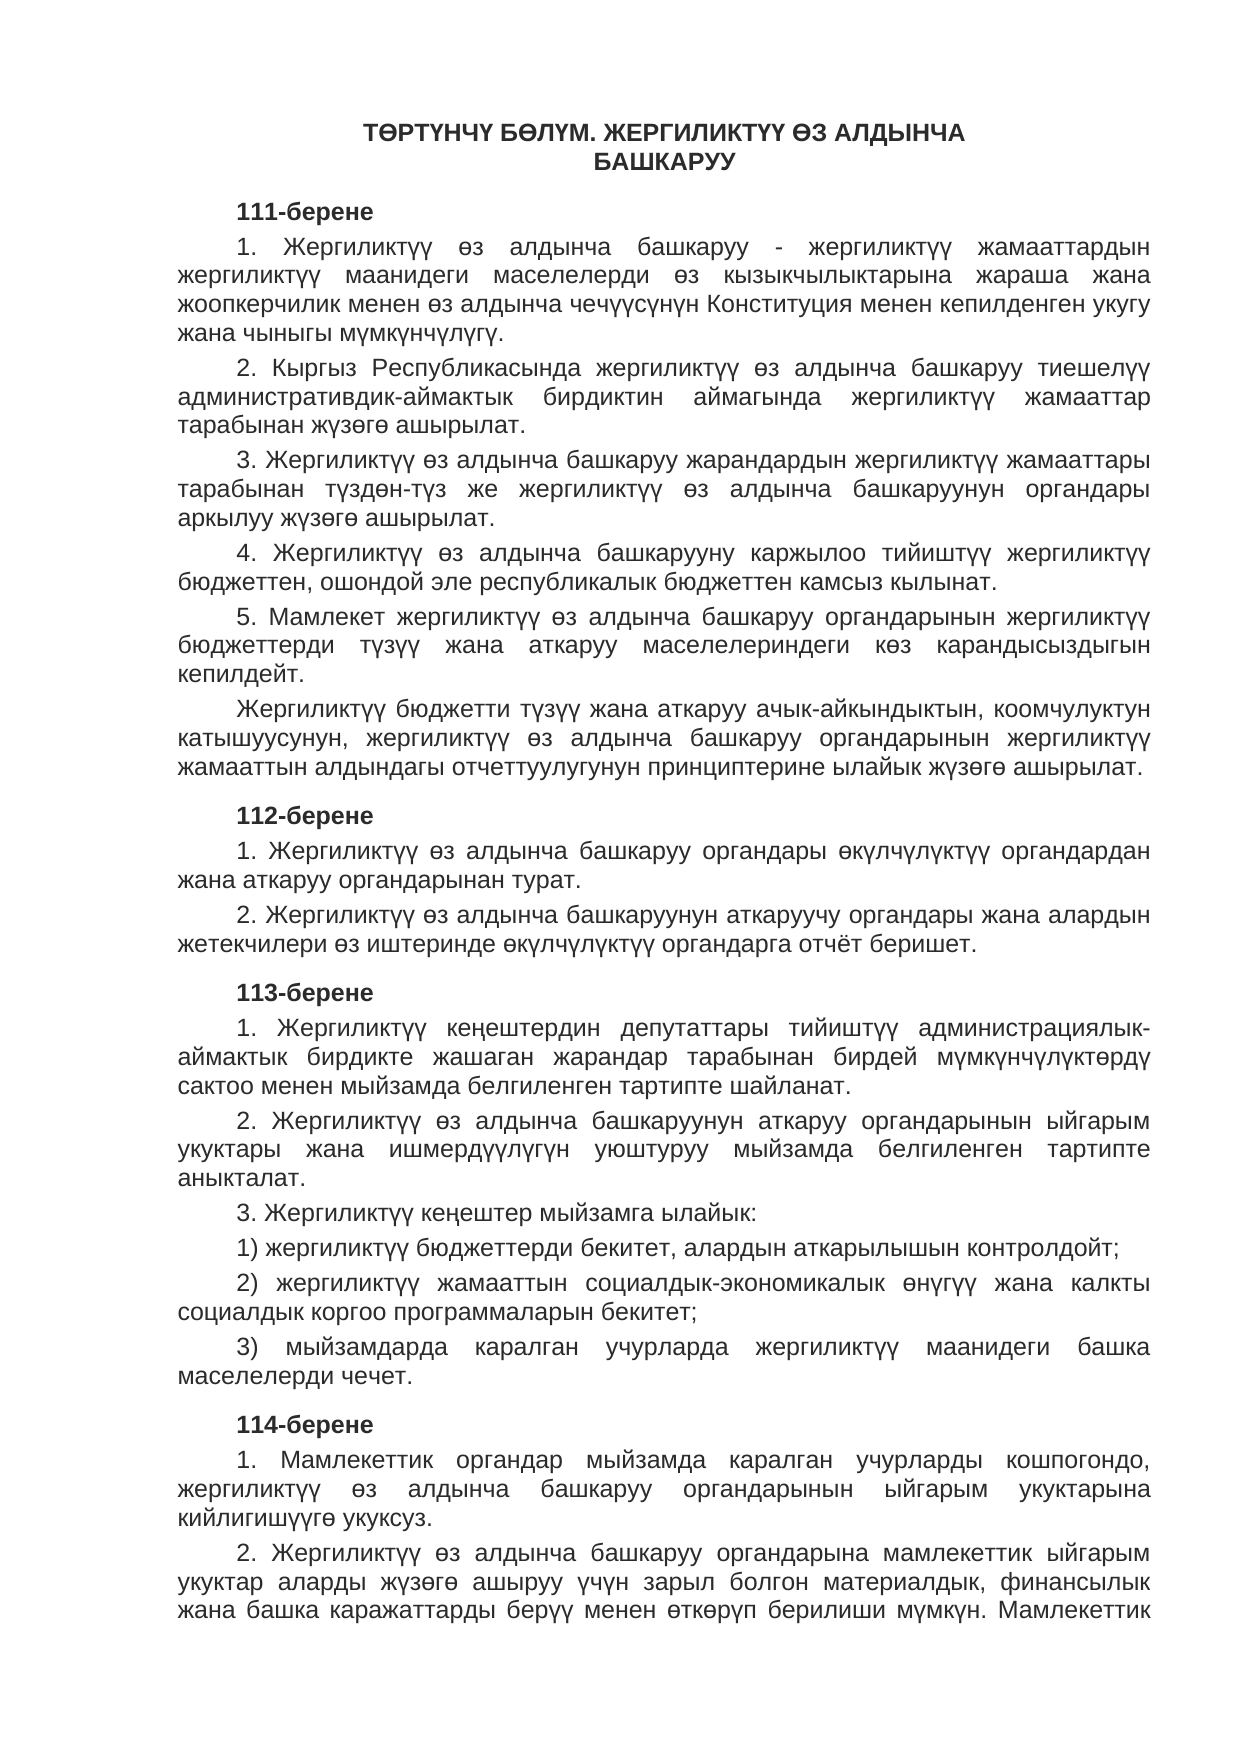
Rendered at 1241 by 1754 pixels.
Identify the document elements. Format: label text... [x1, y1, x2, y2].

text 5. Мамлекет жергиликтүү өз алдынча башкаруу органдарынын жергиликтүү бюджеттерди түзүү жана аткаруу маселелериндеги көз карандысыздыгын кепилдейт. [177, 601, 1152, 688]
text 2. Жергиликтүү өз алдынча башкаруунун аткаруучу органдары жана алардын жетекчилери өз иштеринде өкүлчүлүктүү органдарга отчёт беришет. [177, 900, 1152, 957]
text 112-берене [177, 801, 1152, 830]
text 2) жергиликтүү жамааттын социалдык-экономикалык өнүгүү жана калкты социалдык коргоо программаларын бекитет; [177, 1268, 1152, 1326]
text 2. Кыргыз Республикасында жергиликтүү өз алдынча башкаруу тиешелүү административдик-аймактык бирдиктин аймагында жергиликтүү жамааттар тарабынан жүзөгө ашырылат. [177, 353, 1152, 439]
text 4. Жергиликтүү өз алдынча башкарууну каржылоо тийиштүү жергиликтүү бюджеттен, ошондой эле республикалык бюджеттен камсыз кылынат. [177, 538, 1152, 595]
text 1. Мамлекеттик органдар мыйзамда каралган учурларды кошпогондо, жергиликтүү өз алдынча башкаруу органдарынын ыйгарым укуктарына кийлигишүүгө укуксуз. [177, 1445, 1152, 1531]
text Жергиликтүү бюджетти түзүү жана аткаруу ачык-айкындыктын, коомчулуктун катышуусунун, жергиликтүү өз алдынча башкаруу органдарынын жергиликтүү жамааттын алдындагы отчеттуулугунун принциптерине ылайык жүзөгө ашырылат. [177, 694, 1152, 780]
text 2. Жергиликтүү өз алдынча башкаруунун аткаруу органдарынын ыйгарым укуктары жана ишмердүүлүгүн уюштуруу мыйзамда белгиленген тартипте аныкталат. [177, 1106, 1152, 1192]
text 1. Жергиликтүү кеңештердин депутаттары тийиштүү администрациялык-аймактык бирдикте жашаган жарандар тарабынан бирдей мүмкүнчүлүктөрдү сактоо менен мыйзамда белгиленген тартипте шайланат. [177, 1013, 1152, 1099]
text 114-берене [177, 1410, 1152, 1439]
text ТӨРТҮНЧҮ БӨЛҮМ. ЖЕРГИЛИКТҮҮ ӨЗ АЛДЫНЧА БАШКАРУУ [295, 118, 1033, 176]
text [177, 1538, 1152, 1624]
text 3. Жергиликтүү кеңештер мыйзамга ылайык: [177, 1198, 1152, 1227]
text 111-берене [177, 196, 1152, 225]
text 1. Жергиликтүү өз алдынча башкаруу - жергиликтүү жамааттардын жергиликтүү маанидеги маселелерди өз кызыкчылыктарына жараша жана жоопкерчилик менен өз алдынча чечүүсүнүн Конституция менен кепилденген укугу жана чыныгы мүмкүнчүлүгү. [177, 231, 1152, 346]
text 1. Жергиликтүү өз алдынча башкаруу органдары өкүлчүлүктүү органдардан жана аткаруу органдарынан турат. [177, 836, 1152, 893]
text 3) мыйзамдарда каралган учурларда жергиликтүү маанидеги башка маселелерди чечет. [177, 1332, 1152, 1389]
text 113-берене [177, 978, 1152, 1007]
text 3. Жергиликтүү өз алдынча башкаруу жарандардын жергиликтүү жамааттары тарабынан түздөн-түз же жергиликтүү өз алдынча башкаруунун органдары аркылуу жүзөгө ашырылат. [177, 445, 1152, 531]
text 1) жергиликтүү бюджеттерди бекитет, алардын аткарылышын контролдойт; [177, 1233, 1152, 1262]
